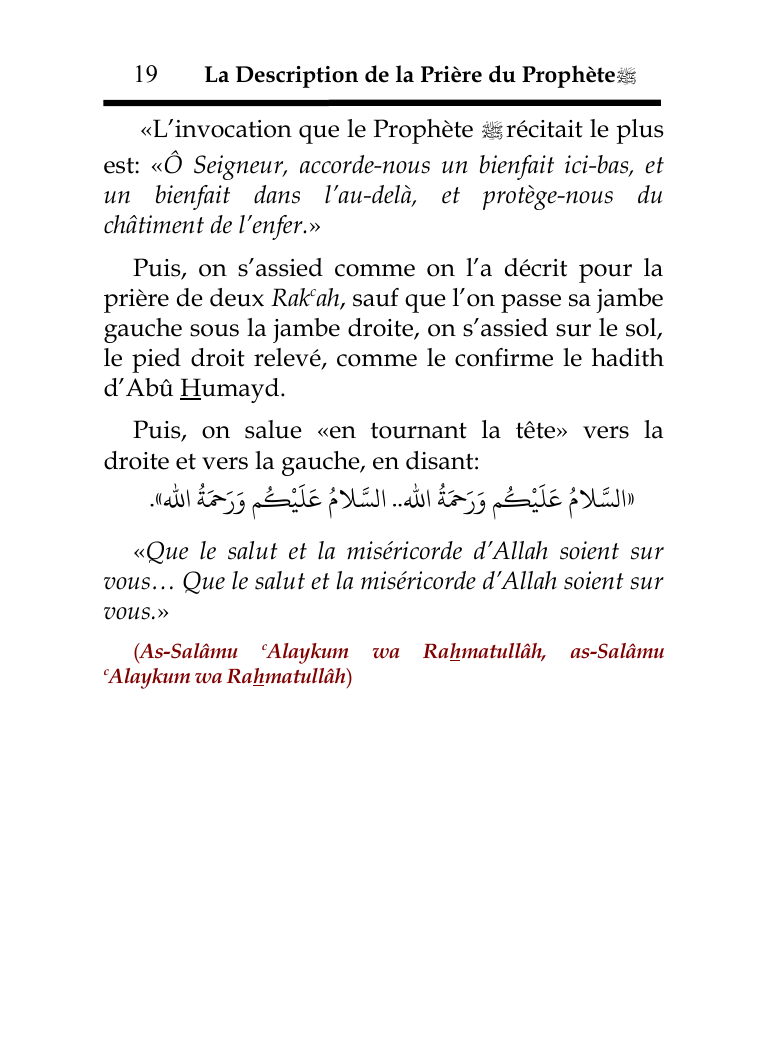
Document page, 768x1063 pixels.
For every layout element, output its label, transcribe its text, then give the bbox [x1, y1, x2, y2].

text Puis, on s’assied comme on l’a décrit pour la prière de deux Rakcah, sauf que l’on passe sa jambe gauche sous la jambe droite, on s’assied sur le sol, le pied droit relevé, comme le confirme le hadith d’Abû Humayd. [103, 253, 664, 403]
text (As-Salâmu cAlaykum wa Rahmatullâh, as-Salâmu cAlaykum wa Rahmatullâh) [103, 639, 664, 689]
text «Que le salut et la miséricorde d’Allah soient sur vous… Que le salut et la miséricorde d’Allah soient sur vous.» [103, 536, 664, 626]
text «السَّلامُ عَلَيْكُم وَرَحمَةُ الله.. السَّلامُ عَلَيْكُم وَرَحمَةُ الله». [103, 476, 664, 523]
text «L’invocation que le Prophète ج récitait le plus est: «Ô Seigneur, accorde-nous un bienfait ici-bas, et un bienfait dans l’au-delà, et protège-nous du châtiment de l’enfer.» [103, 113, 664, 240]
text Puis, on salue «en tournant la tête» vers la droite et vers la gauche, en disant: [103, 416, 664, 476]
